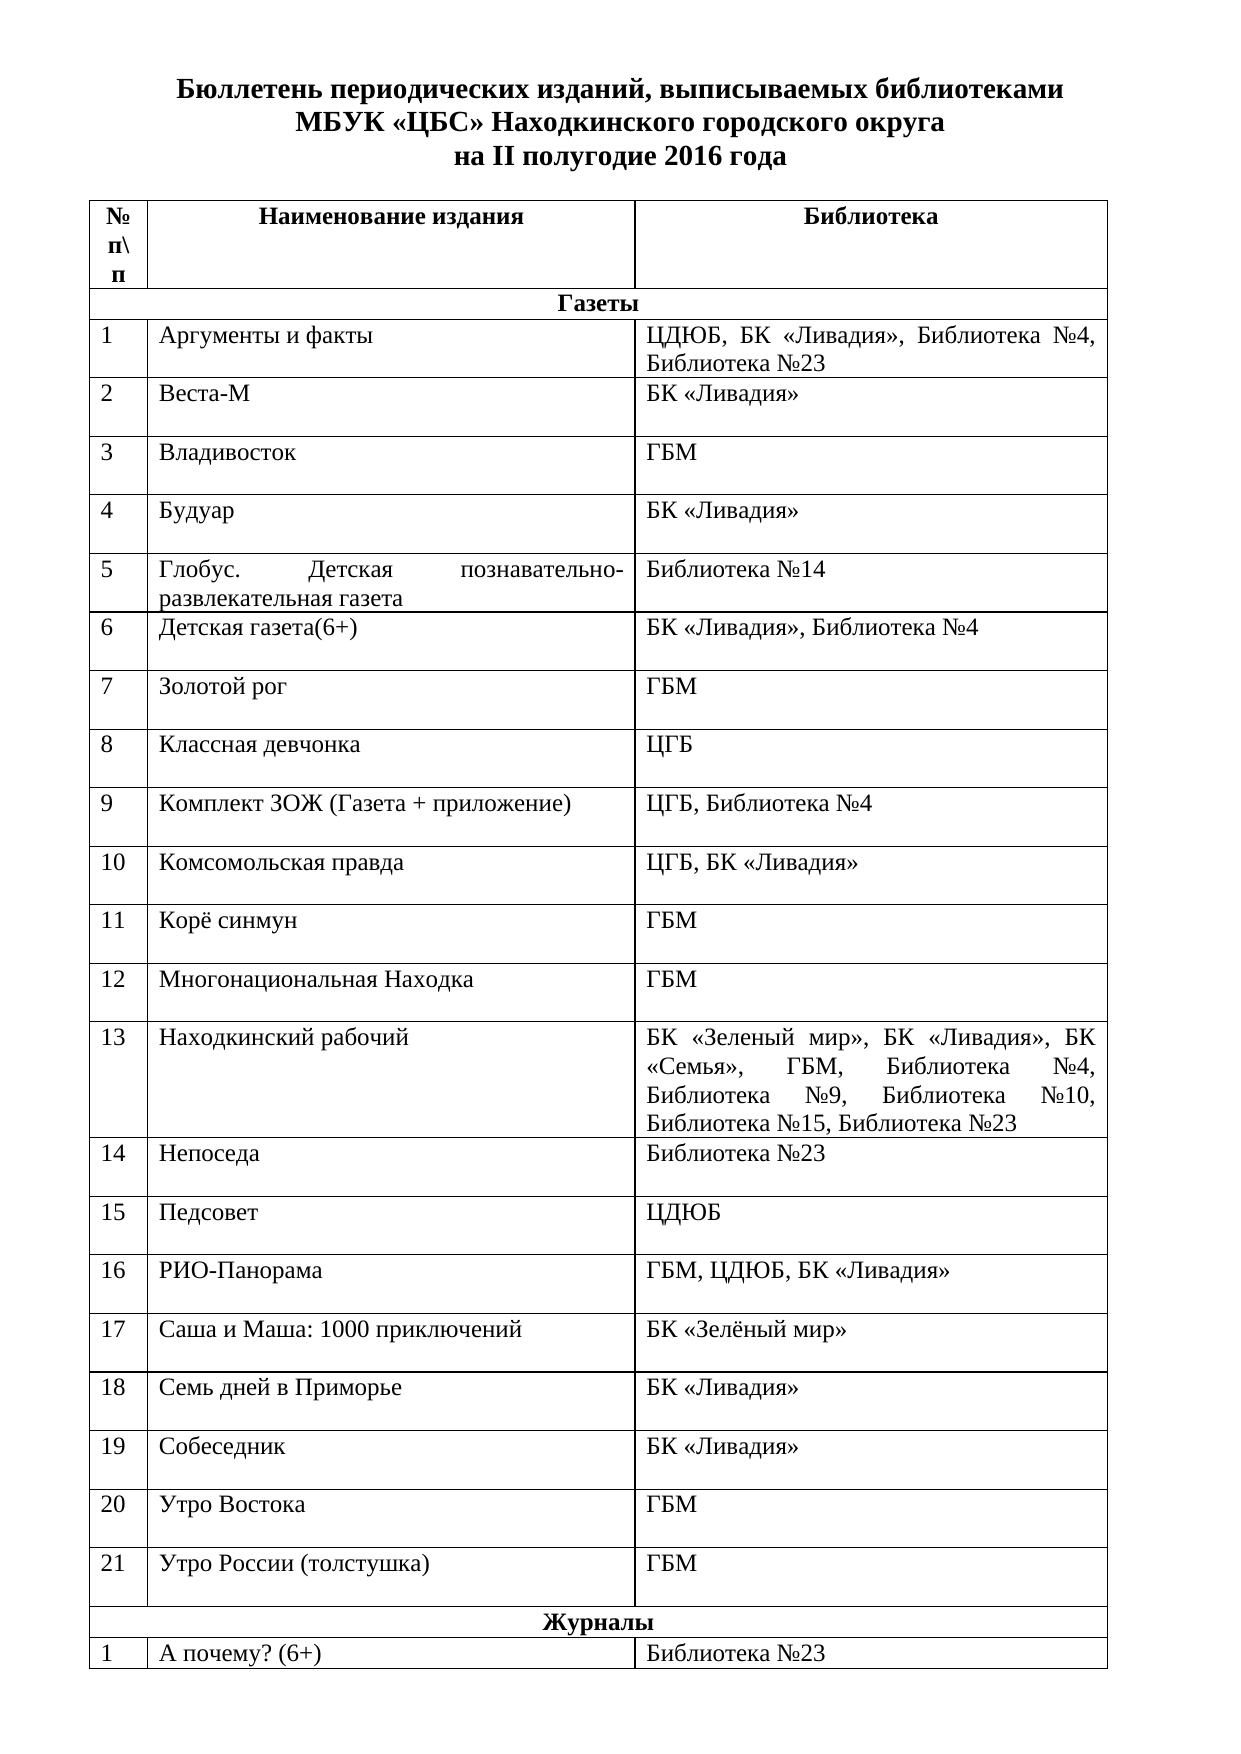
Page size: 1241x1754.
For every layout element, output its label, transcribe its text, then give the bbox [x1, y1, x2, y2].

table_cell БК «Ливадия» [636, 1431, 1107, 1488]
table_cell [90, 1431, 147, 1488]
table_cell ГБМ [636, 1548, 1107, 1606]
table_cell [90, 671, 147, 728]
table_cell [90, 495, 147, 553]
table_cell Классная девчонка [148, 730, 634, 787]
table_cell Находкинский рабочий [148, 1022, 634, 1137]
table_cell Многонациональная Находка [148, 964, 634, 1021]
table_cell Семь дней в Приморье [148, 1373, 634, 1430]
table_cell [90, 320, 147, 377]
table_cell Газеты [90, 289, 1107, 319]
table_cell [90, 613, 147, 670]
table_cell БК «Зеленый мир», БК «Ливадия», БК «Семья», ГБМ, Библиотека №4, Библиотека №9, Библиотека №10, Библиотека №15, Библиотека №23 [636, 1022, 1107, 1137]
table_cell БК «Зелёный мир» [636, 1314, 1107, 1371]
table_cell Утро Востока [148, 1490, 634, 1547]
table_cell ЦГБ, Библиотека №4 [636, 788, 1107, 846]
table_cell Библиотека №14 [636, 554, 1107, 611]
table_cell ЦГБ, БК «Ливадия» [636, 847, 1107, 904]
table_cell Комсомольская правда [148, 847, 634, 904]
table_cell Детская газета(6+) [148, 613, 634, 670]
table_cell [90, 1548, 147, 1606]
table_cell Аргументы и факты [148, 320, 634, 377]
table_cell Комплект ЗОЖ (Газета + приложение) [148, 788, 634, 846]
table_cell Педсовет [148, 1197, 634, 1254]
table_cell ГБМ [636, 1490, 1107, 1547]
table_cell Утро России (толстушка) [148, 1548, 634, 1606]
table_cell А почему? (6+) [148, 1638, 634, 1668]
table_cell [90, 554, 147, 611]
table_cell ГБМ [636, 671, 1107, 728]
table_cell [90, 437, 147, 494]
table_header Наименование издания [148, 201, 634, 287]
table_cell [90, 1373, 147, 1430]
table_cell Глобус. Детская познавательно-развлекательная газета [148, 554, 634, 611]
text МБУК «ЦБС» Находкинского городского округа [89, 104, 1152, 138]
table_cell [90, 1638, 147, 1668]
table_cell ГБМ [636, 905, 1107, 963]
table_cell Непоседа [148, 1138, 634, 1196]
table_cell ЦДЮБ [636, 1197, 1107, 1254]
table_cell Золотой рог [148, 671, 634, 728]
table_cell [90, 1314, 147, 1371]
table_cell [90, 847, 147, 904]
table_cell Библиотека №23 [636, 1138, 1107, 1196]
table_cell [90, 1197, 147, 1254]
table_cell [90, 1490, 147, 1547]
table_cell Собеседник [148, 1431, 634, 1488]
table_cell [90, 378, 147, 436]
table_cell БК «Ливадия», Библиотека №4 [636, 613, 1107, 670]
table_cell Корё синмун [148, 905, 634, 963]
table_cell [90, 730, 147, 787]
table_cell БК «Ливадия» [636, 495, 1107, 553]
table_cell ГБМ [636, 964, 1107, 1021]
table_cell Библиотека №23 [636, 1638, 1107, 1668]
table_cell ГБМ [636, 437, 1107, 494]
table_cell [90, 1255, 147, 1313]
table_cell БК «Ливадия» [636, 1373, 1107, 1430]
table_cell БК «Ливадия» [636, 378, 1107, 436]
text на II полугодие 2016 года [89, 138, 1152, 171]
table_cell РИО-Панорама [148, 1255, 634, 1313]
table_cell ЦГБ [636, 730, 1107, 787]
table_cell Владивосток [148, 437, 634, 494]
table_cell ГБМ, ЦДЮБ, БК «Ливадия» [636, 1255, 1107, 1313]
table_cell ЦДЮБ, БК «Ливадия», Библиотека №4, Библиотека №23 [636, 320, 1107, 377]
table_cell [90, 1138, 147, 1196]
table_cell Будуар [148, 495, 634, 553]
table_header Библиотека [636, 201, 1107, 287]
table_cell [90, 1022, 147, 1137]
table_cell [90, 905, 147, 963]
table_cell Журналы [90, 1607, 1107, 1637]
table_cell Веста-М [148, 378, 634, 436]
text Бюллетень периодических изданий, выписываемых библиотеками [89, 71, 1152, 104]
table_header № п\п [90, 201, 147, 287]
table_cell [90, 788, 147, 846]
table_cell Саша и Маша: 1000 приключений [148, 1314, 634, 1371]
table_cell [90, 964, 147, 1021]
